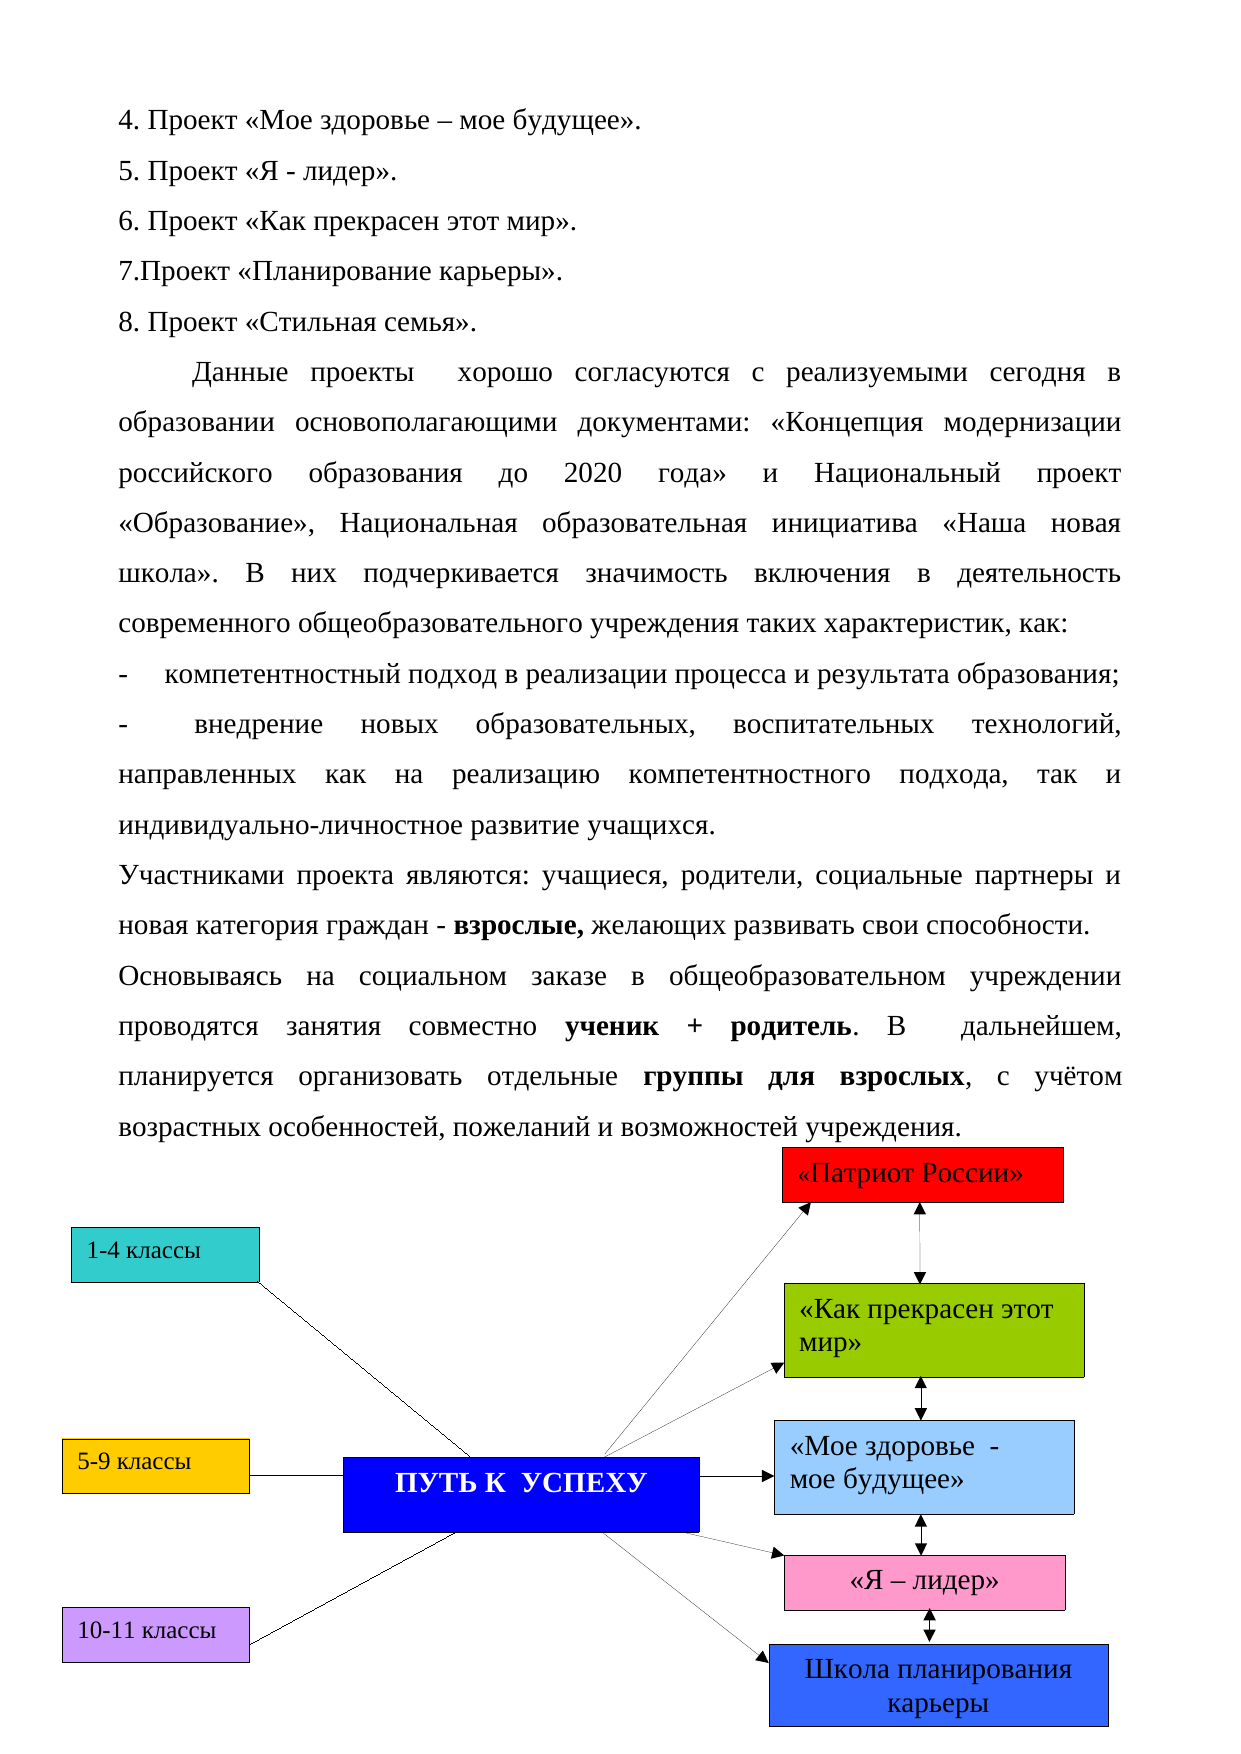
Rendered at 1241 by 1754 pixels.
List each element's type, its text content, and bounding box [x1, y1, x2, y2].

text Участниками проекта являются: учащиеся, родители, социальные партнеры и новая категория граждан - взрослые, желающих развивать свои способности. [118, 857, 1122, 941]
text Основываясь на социальном заказе в общеобразовательном учреждении проводятся занятия совместно ученик + родитель. В дальнейшем, планируется организовать отдельные группы для взрослых, с учётом возрастных особенностей, пожеланий и возможностей учреждения. [118, 958, 1122, 1142]
text - внедрение новых образовательных, воспитательных технологий, направленных как на реализацию компетентностного подхода, так и индивидуально-личностное развитие учащихся. [118, 706, 1122, 840]
text Данные проекты хорошо согласуются с реализуемыми сегодня в образовании основополагающими документами: «Концепция модернизации российского образования до 2020 года» и Национальный проект «Образование», Национальная образовательная инициатива «Наша новая школа». В них подчеркивается значимость включения в деятельность современного общеобразовательного учреждения таких характеристик, как: [118, 354, 1122, 639]
text 7.Проект «Планирование карьеры». [118, 253, 1122, 287]
text 5. Проект «Я - лидер». [118, 153, 1122, 186]
text - компетентностный подход в реализации процесса и результата образования; [118, 656, 1122, 689]
text 4. Проект «Мое здоровье – мое будущее». [118, 102, 1122, 136]
text 6. Проект «Как прекрасен этот мир». [118, 203, 1122, 237]
text 8. Проект «Стильная семья». [118, 304, 1122, 337]
